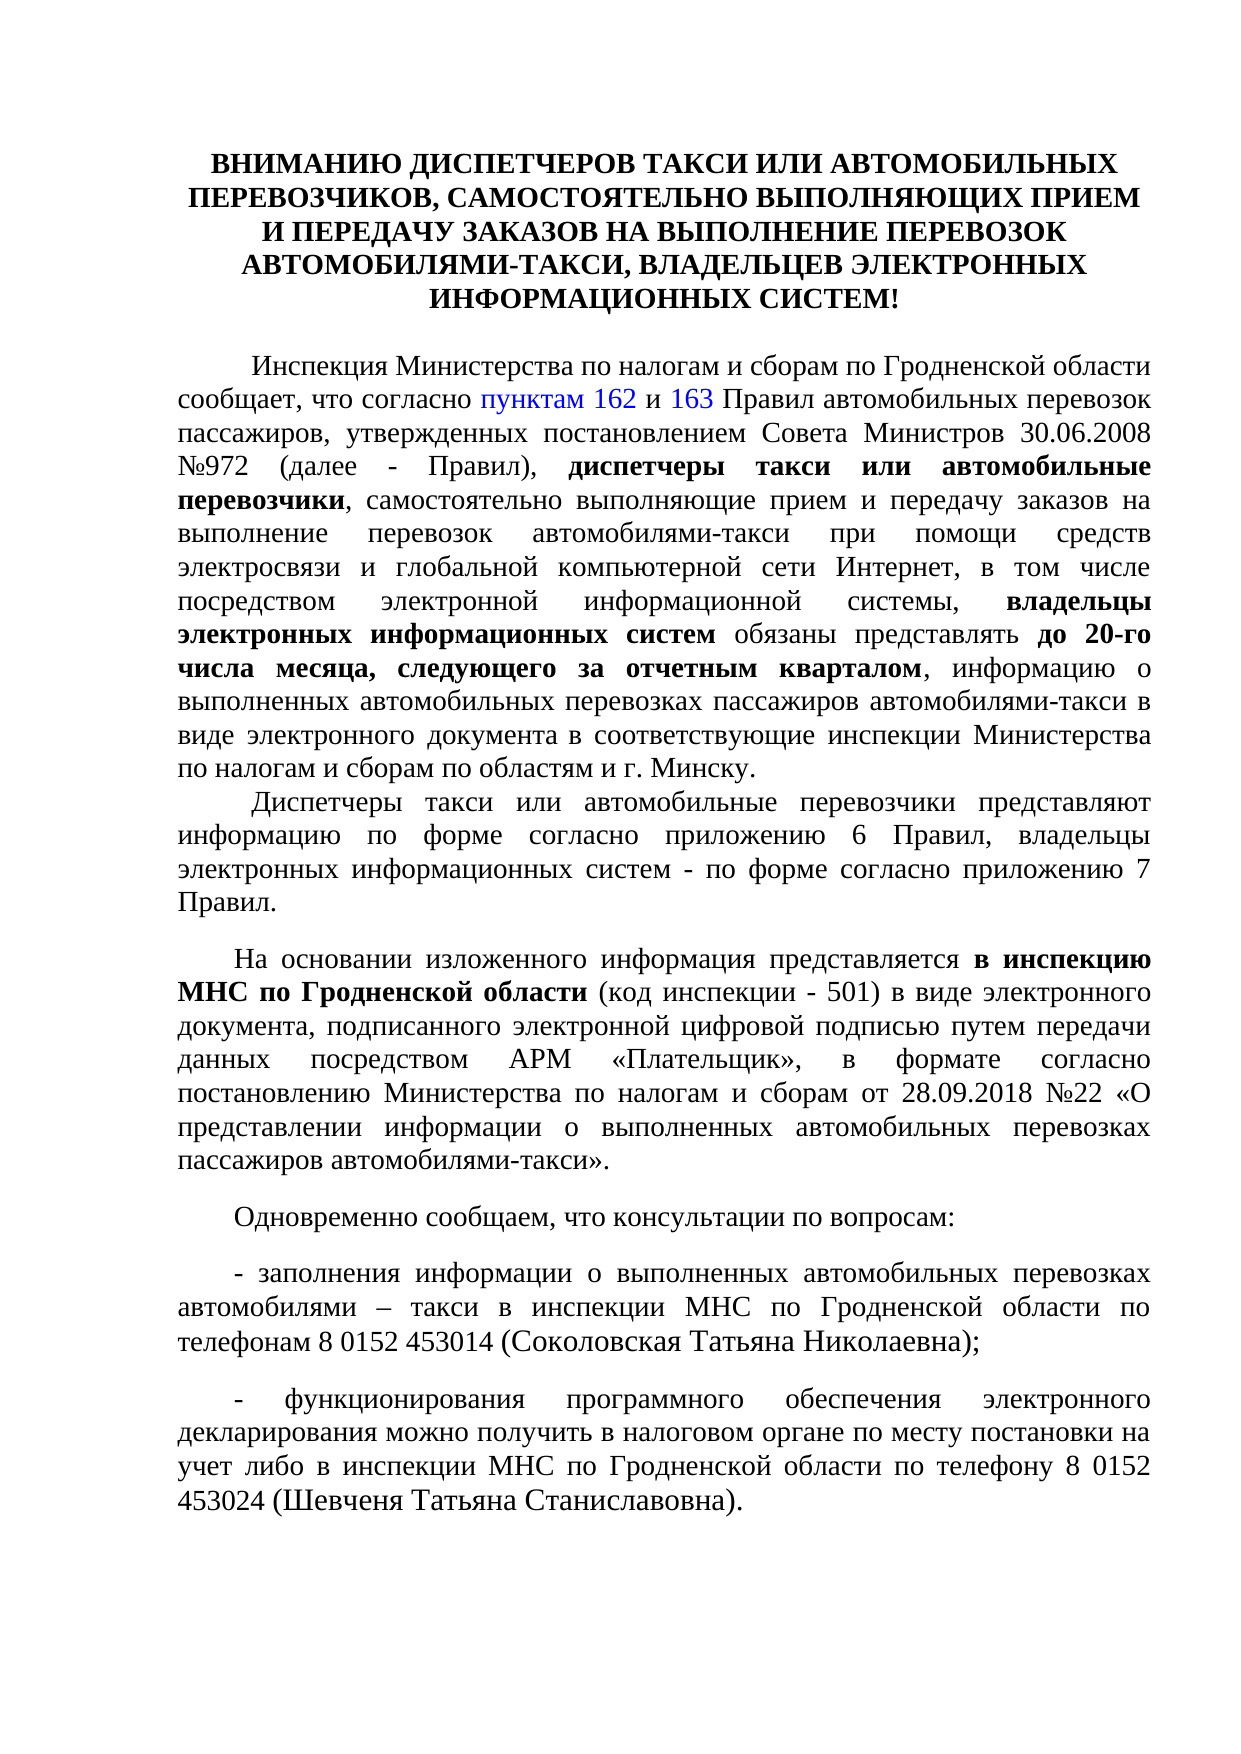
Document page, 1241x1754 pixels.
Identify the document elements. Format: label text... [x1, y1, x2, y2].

text Одновременно сообщаем, что консультации по вопросам: [177, 1199, 1152, 1232]
title ВНИМАНИЮ ДИСПЕТЧЕРОВ ТАКСИ ИЛИ АВТОМОБИЛЬНЫХ ПЕРЕВОЗЧИКОВ, САМОСТОЯТЕЛЬНО ВЫПОЛНЯЮЩИХ ПРИЕМ И ПЕРЕДАЧУ ЗАКАЗОВ НА ВЫПОЛНЕНИЕ ПЕРЕВОЗОК АВТОМОБИЛЯМИ-ТАКСИ, ВЛАДЕЛЬЦЕВ ЭЛЕКТРОННЫХ ИНФОРМАЦИОННЫХ СИСТЕМ! [177, 147, 1152, 314]
text - функционирования программного обеспечения электронного декларирования можно получить в налоговом органе по месту постановки на учет либо в инспекции МНС по Гродненской области по телефону 8 0152 453024 (Шевченя Татьяна Станиславовна). [177, 1381, 1152, 1518]
text - заполнения информации о выполненных автомобильных перевозках автомобилями – такси в инспекции МНС по Гродненской области по телефонам 8 0152 453014 (Соколовская Татьяна Николаевна); [177, 1255, 1152, 1358]
text Диспетчеры такси или автомобильные перевозчики представляют информацию по форме согласно приложению 6 Правил, владельцы электронных информационных систем - по форме согласно приложению 7 Правил. [177, 784, 1152, 918]
text На основании изложенного информация представляется в инспекцию МНС по Гродненской области (код инспекции - 501) в виде электронного документа, подписанного электронной цифровой подписью путем передачи данных посредством АРМ «Плательщик», в формате согласно постановлению Министерства по налогам и сборам от 28.09.2018 №22 «О представлении информации о выполненных автомобильных перевозках пассажиров автомобилями-такси». [177, 941, 1152, 1176]
text Инспекция Министерства по налогам и сборам по Гродненской области сообщает, что согласно пунктам 162 и 163 Правил автомобильных перевозок пассажиров, утвержденных постановлением Совета Министров 30.06.2008 №972 (далее - Правил), диспетчеры такси или автомобильные перевозчики, самостоятельно выполняющие прием и передачу заказов на выполнение перевозок автомобилями-такси при помощи средств электросвязи и глобальной компьютерной сети Интернет, в том числе посредством электронной информационной системы, владельцы электронных информационных систем обязаны представлять до 20-го числа месяца, следующего за отчетным кварталом, информацию о выполненных автомобильных перевозках пассажиров автомобилями-такси в виде электронного документа в соответствующие инспекции Министерства по налогам и сборам по областям и г. Минску. [177, 348, 1152, 784]
